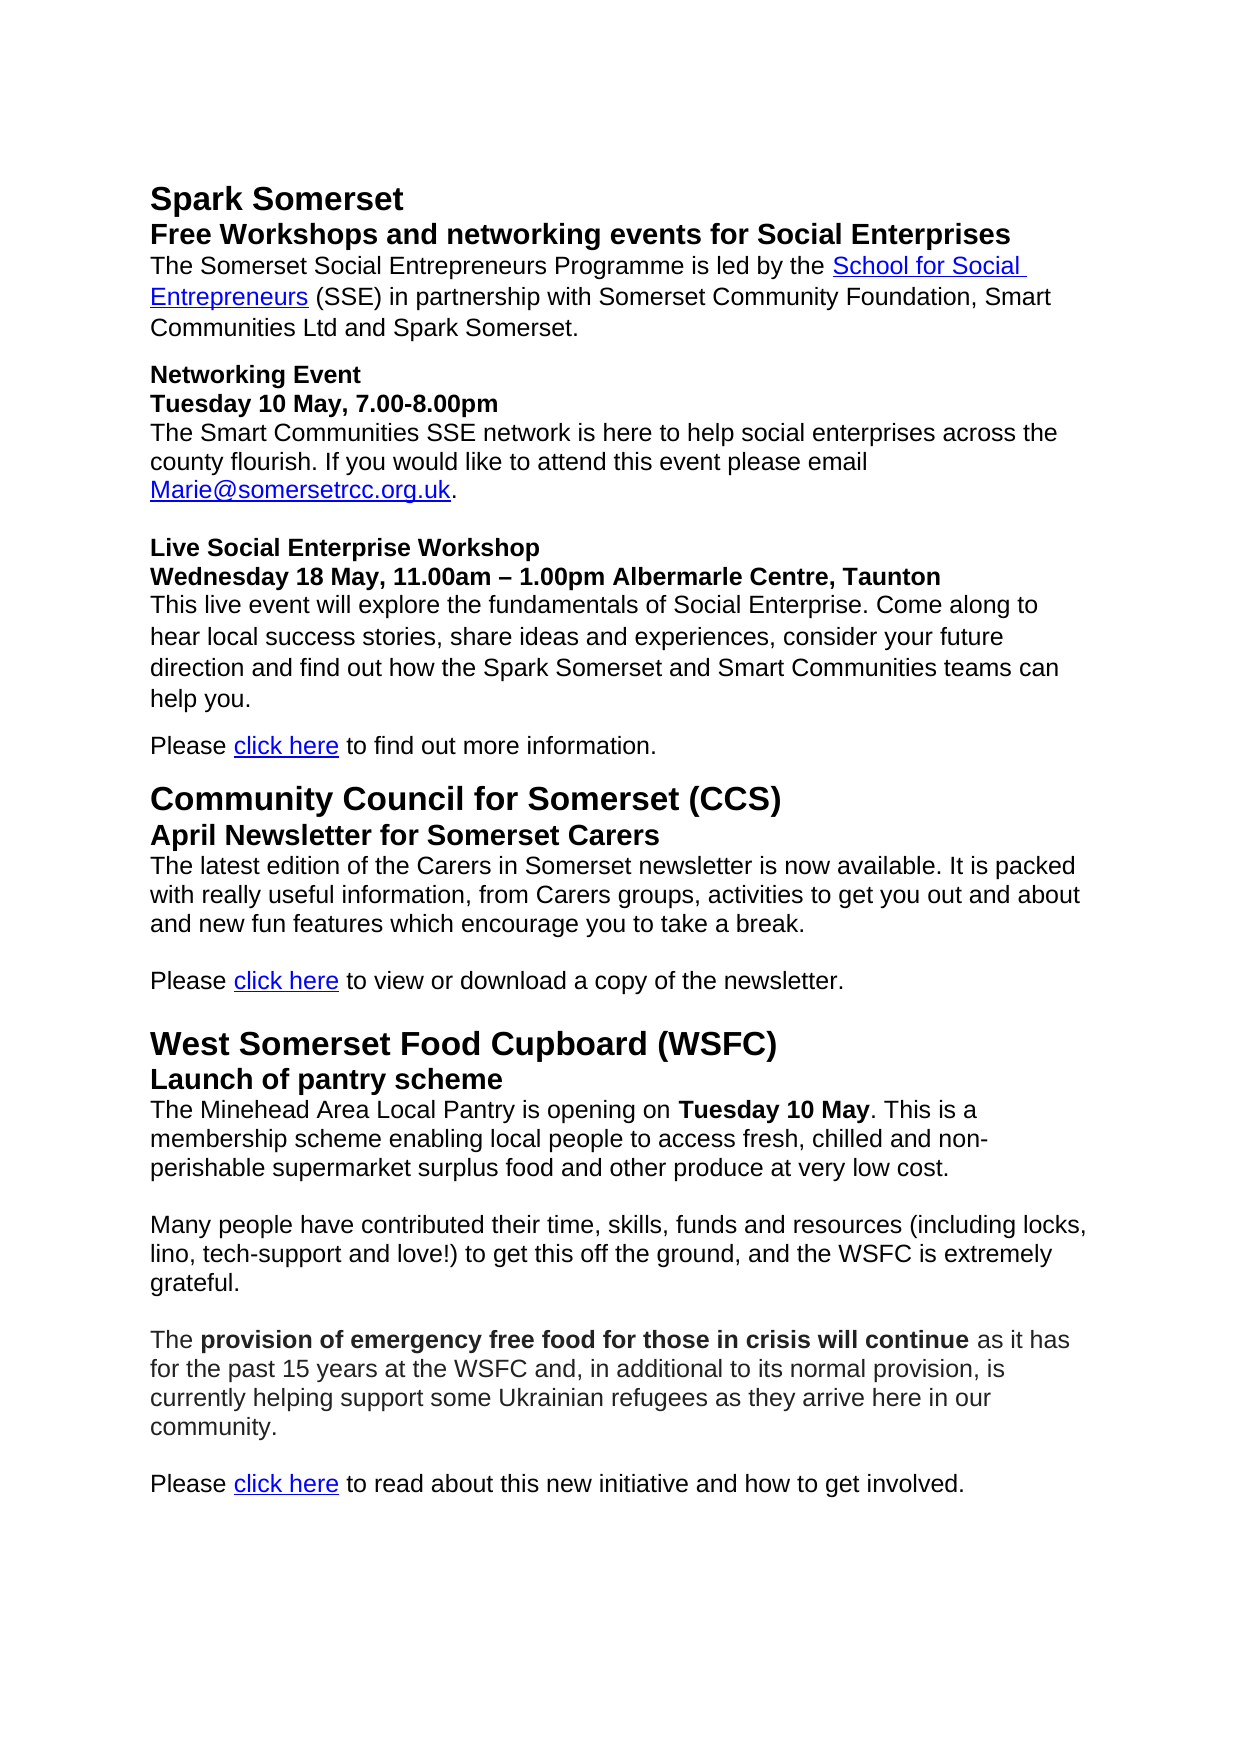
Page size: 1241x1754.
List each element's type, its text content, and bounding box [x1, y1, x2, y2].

text April Newsletter for Somerset Carers [150, 817, 1090, 851]
text Please click here to read about this new initiative and how to get involved. [150, 1469, 1090, 1498]
text This live event will explore the fundamentals of Social Enterprise. Come along to hear local success stories, share ideas and experiences, consider your future direction and find out how the Spark Somerset and Smart Communities teams can help you. [150, 591, 1090, 712]
text West Somerset Food Cupboard (WSFC) [150, 1023, 1090, 1062]
text Many people have contributed their time, skills, funds and resources (including locks, lino, tech-support and love!) to get this off the ground, and the WSFC is extremely grateful. [150, 1211, 1090, 1297]
text Free Workshops and networking events for Social Enterprises [150, 217, 1090, 251]
text Please click here to view or download a copy of the newsletter. [150, 966, 1090, 995]
text Please click here to find out more information. [150, 731, 1090, 760]
text The latest edition of the Carers in Somerset newsletter is now available. It is packed with really useful information, from Carers groups, activities to get you out and about and new fun features which encourage you to take a break. [150, 851, 1090, 937]
text Spark Somerset [150, 179, 1090, 217]
text The provision of emergency free food for those in crisis will continue as it has for the past 15 years at the WSFC and, in additional to its normal provision, is currently helping support some Ukrainian refugees as they arrive here in our community. [285, 1326, 1090, 1441]
text The Minehead Area Local Pantry is opening on Tuesday 10 May. This is a membership scheme enabling local people to access fresh, chilled and non-perishable supermarket surplus food and other produce at very low cost. [150, 1096, 1090, 1182]
text Community Council for Somerset (CCS) [150, 779, 1090, 817]
text Live Social Enterprise Workshop [150, 533, 1090, 562]
text Launch of pantry scheme [150, 1062, 1090, 1096]
text Wednesday 18 May, 11.00am – 1.00pm Albermarle Centre, Taunton [150, 562, 1090, 591]
text The Somerset Social Entrepreneurs Programme is led by the School for Social Entrepreneurs (SSE) in partnership with Somerset Community Foundation, Smart Communities Ltd and Spark Somerset. [150, 251, 1090, 342]
text Tuesday 10 May, 7.00-8.00pm [150, 389, 1090, 418]
text The Smart Communities SSE network is here to help social enterprises across the county flourish. If you would like to attend this event please email Marie@somersetrcc.org.uk. [150, 418, 1090, 504]
text Networking Event [150, 361, 1090, 389]
